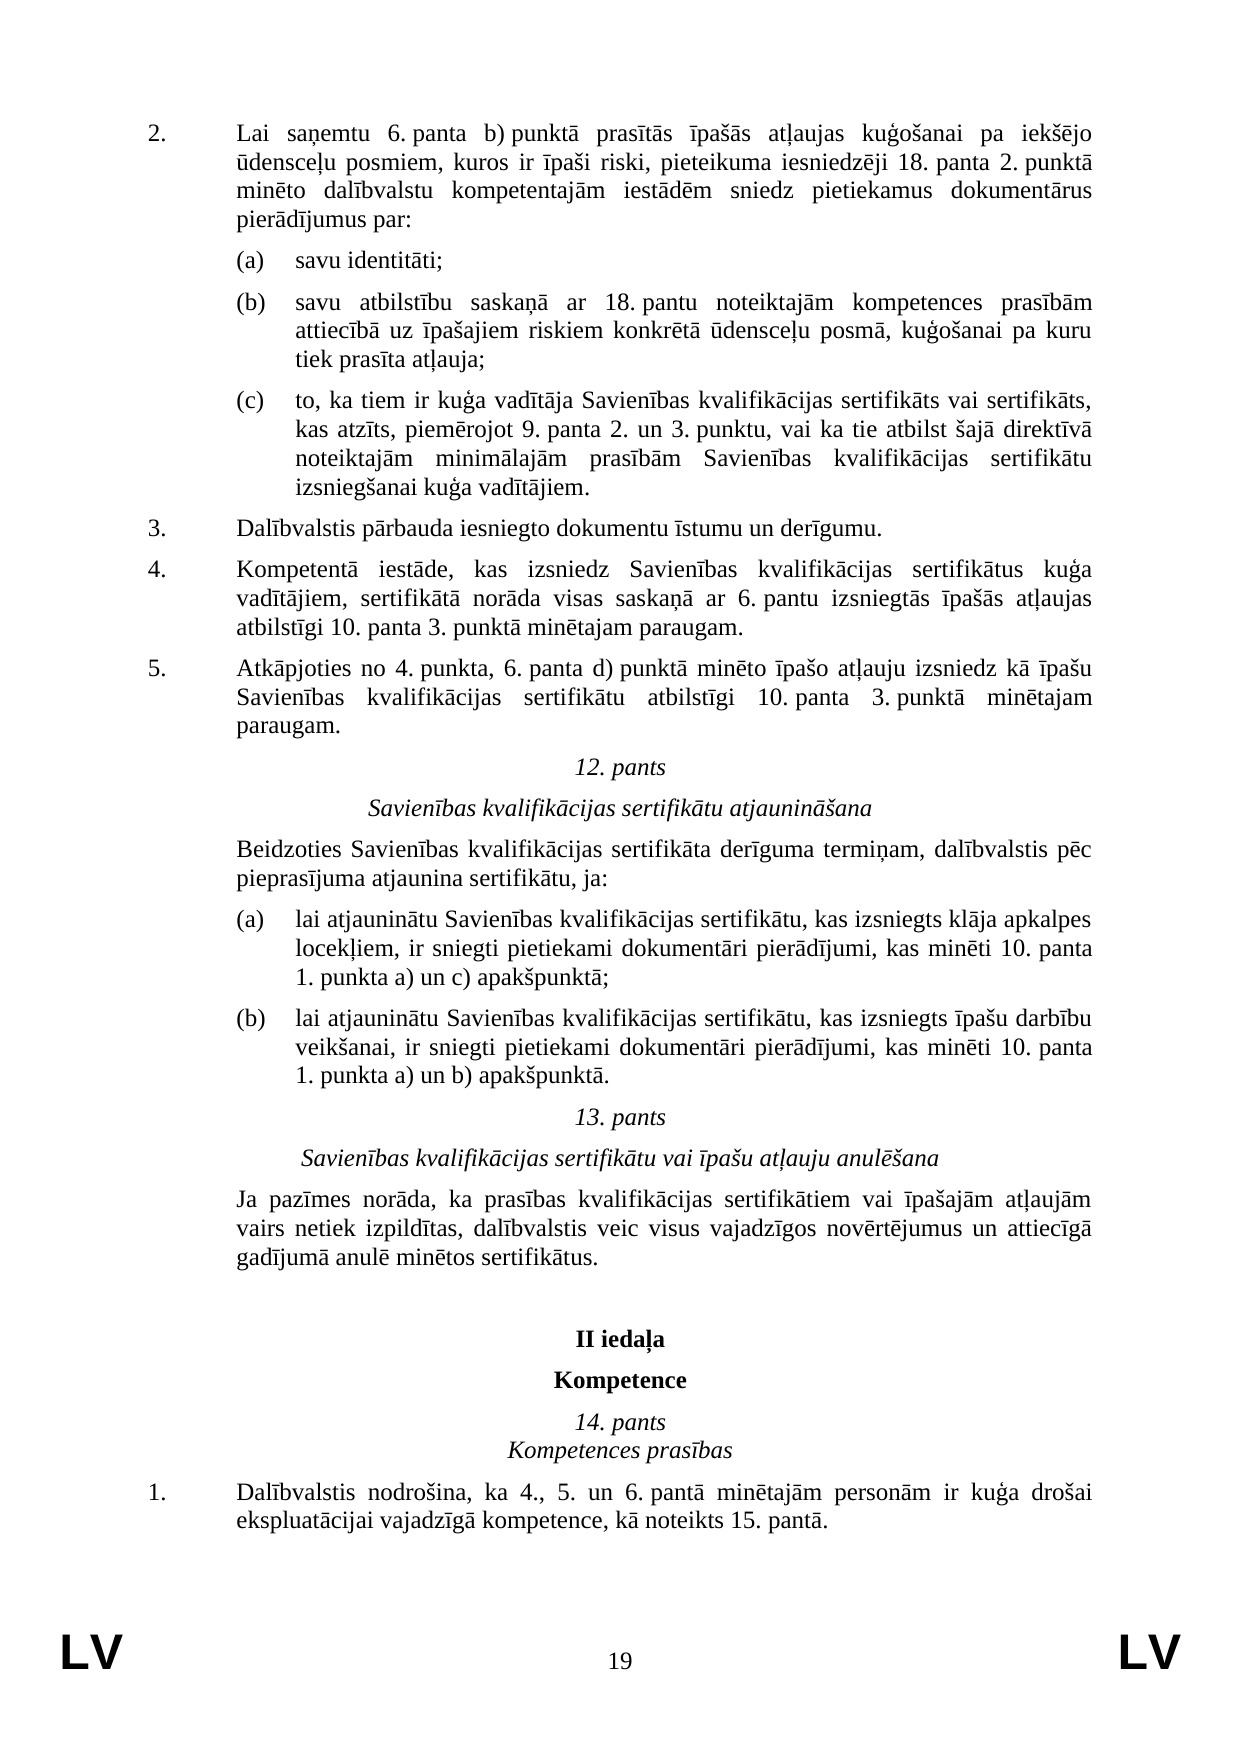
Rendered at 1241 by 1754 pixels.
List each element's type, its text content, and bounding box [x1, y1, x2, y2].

text 13. pants [148, 1102, 1093, 1131]
list lai atjauninātu Savienības kvalifikācijas sertifikātu, kas izsniegts klāja apkalpes locekļiem, ir sniegti pietiekami dokumentāri pierādījumi, kas minēti 10. panta 1. punkta a) un c) apakšpunktā; [236, 904, 1093, 991]
subtitle II iedaļa [148, 1324, 1093, 1353]
list savu atbilstību saskaņā ar 18. pantu noteiktajām kompetences prasībām attiecībā uz īpašajiem riskiem konkrētā ūdensceļu posmā, kuģošanai pa kuru tiek prasīta atļauja; [236, 287, 1093, 373]
list lai atjauninātu Savienības kvalifikācijas sertifikātu, kas izsniegts īpašu darbību veikšanai, ir sniegti pietiekami dokumentāri pierādījumi, kas minēti 10. panta 1. punkta a) un b) apakšpunktā. [236, 1003, 1093, 1089]
text Beidzoties Savienības kvalifikācijas sertifikāta derīguma termiņam, dalībvalstis pēc pieprasījuma atjaunina sertifikātu, ja: [236, 834, 1093, 892]
text 3. Dalībvalstis pārbauda iesniegto dokumentu īstumu un derīgumu. [148, 513, 1093, 542]
text 5. Atkāpjoties no 4. punkta, 6. panta d) punktā minēto īpašo atļauju izsniedz kā īpašu Savienības kvalifikācijas sertifikātu atbilstīgi 10. panta 3. punktā minētajam paraugam. [148, 653, 1093, 739]
text 4. Kompetentā iestāde, kas izsniedz Savienības kvalifikācijas sertifikātus kuģa vadītājiem, sertifikātā norāda visas saskaņā ar 6. pantu izsniegtās īpašās atļaujas atbilstīgi 10. panta 3. punktā minētajam paraugam. [148, 554, 1093, 641]
text 14. pants Kompetences prasības [148, 1407, 1093, 1464]
text 2. Lai saņemtu 6. panta b) punktā prasītās īpašās atļaujas kuģošanai pa iekšējo ūdensceļu posmiem, kuros ir īpaši riski, pieteikuma iesniedzēji 18. panta 2. punktā minēto dalībvalstu kompetentajām iestādēm sniedz pietiekamus dokumentārus pierādījumus par: [148, 118, 1093, 233]
text Savienības kvalifikācijas sertifikātu vai īpašu atļauju anulēšana [148, 1143, 1093, 1172]
text Savienības kvalifikācijas sertifikātu atjaunināšana [148, 793, 1093, 822]
subtitle Kompetence [148, 1366, 1093, 1394]
text Ja pazīmes norāda, ka prasības kvalifikācijas sertifikātiem vai īpašajām atļaujām vairs netiek izpildītas, dalībvalstis veic visus vajadzīgos novērtējumus un attiecīgā gadījumā anulē minētos sertifikātus. [236, 1184, 1093, 1271]
text 1. Dalībvalstis nodrošina, ka 4., 5. un 6. pantā minētajām personām ir kuģa drošai ekspluatācijai vajadzīgā kompetence, kā noteikts 15. pantā. [148, 1477, 1093, 1534]
text 12. pants [148, 752, 1093, 781]
list savu identitāti; [236, 246, 1093, 274]
list to, ka tiem ir kuģa vadītāja Savienības kvalifikācijas sertifikāts vai sertifikāts, kas atzīts, piemērojot 9. panta 2. un 3. punktu, vai ka tie atbilst šajā direktīvā noteiktajām minimālajām prasībām Savienības kvalifikācijas sertifikātu izsniegšanai kuģa vadītājiem. [236, 386, 1093, 501]
